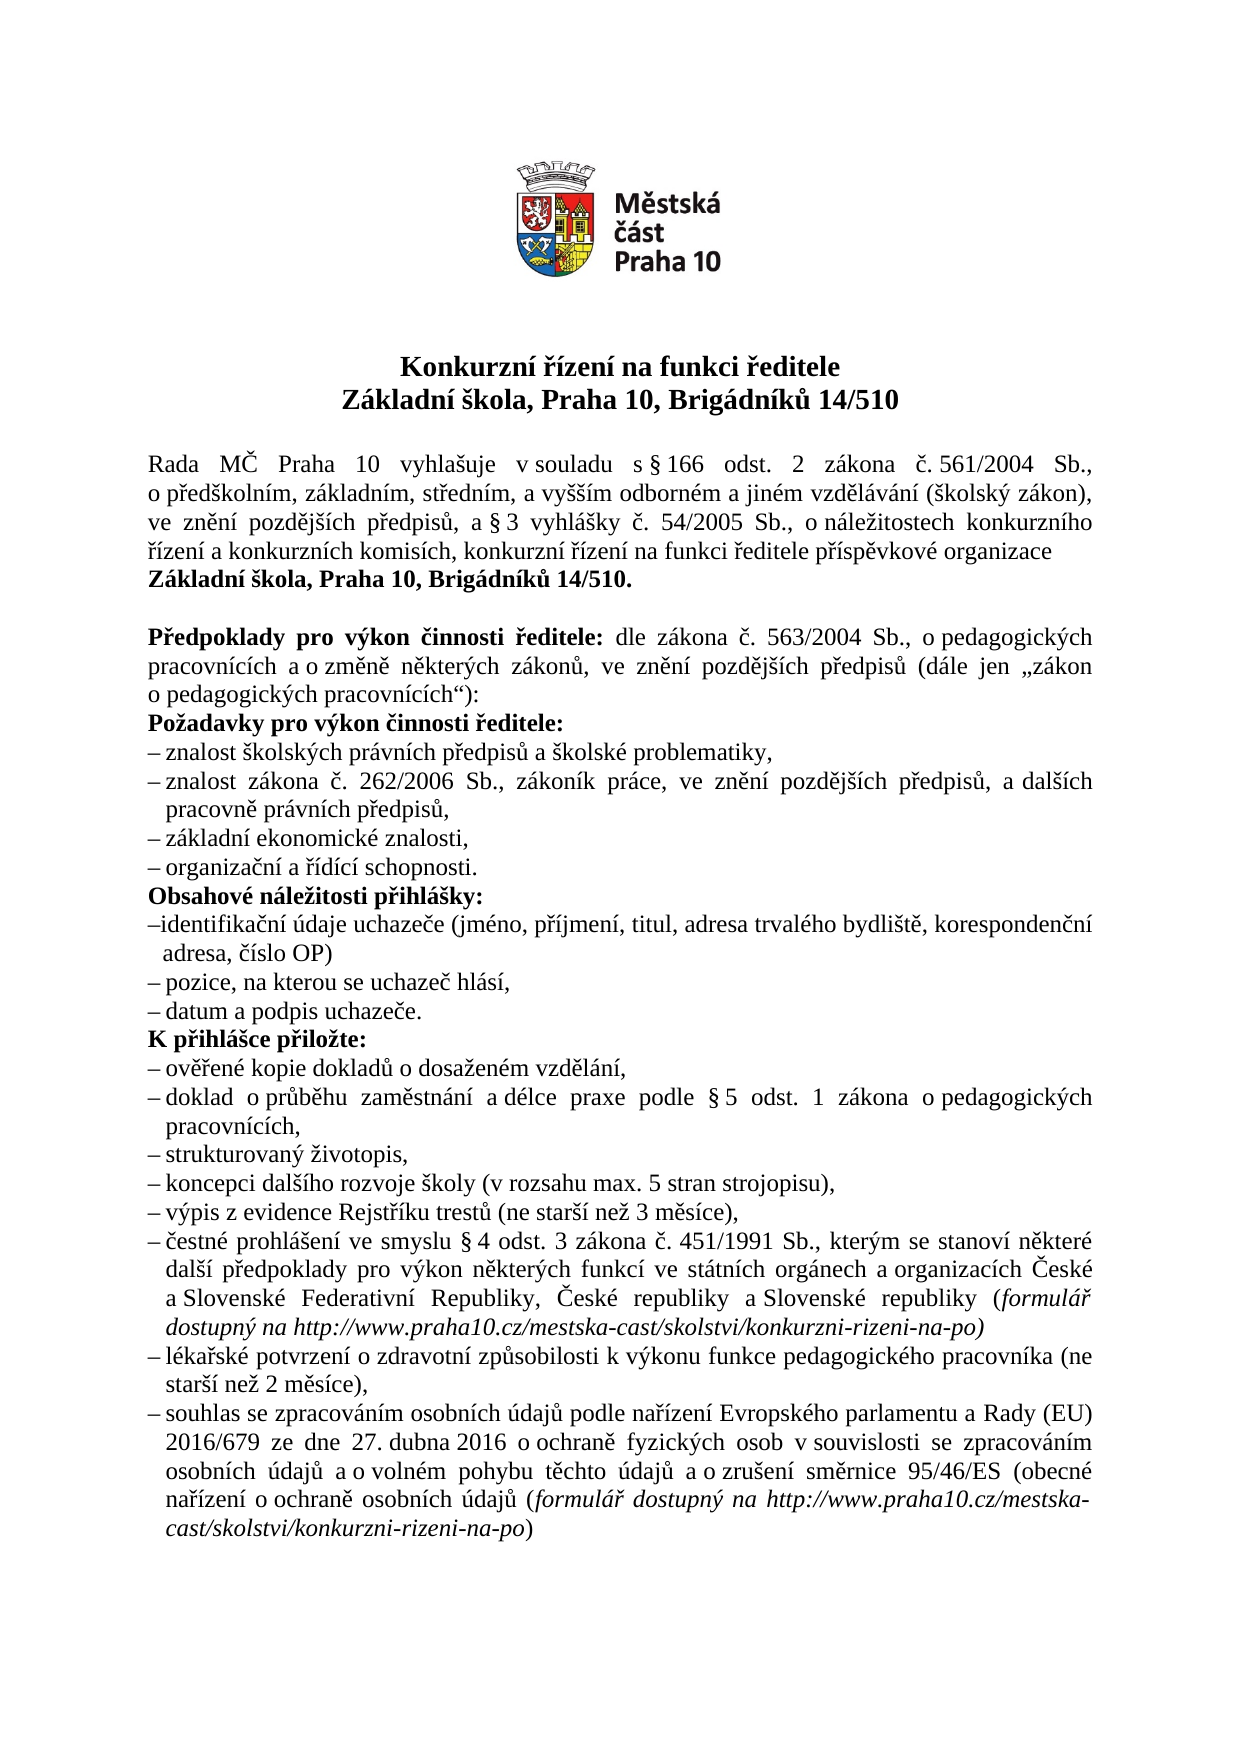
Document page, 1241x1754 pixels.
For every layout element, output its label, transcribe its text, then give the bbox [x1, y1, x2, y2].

text – lékařské potvrzení o zdravotní způsobilosti k výkonu funkce pedagogického pracovníka (ne starší než 2 měsíce), [148, 1341, 1093, 1398]
text K přihlášce přiložte: [148, 1024, 1093, 1053]
text Obsahové náležitosti přihlášky: [148, 881, 1093, 909]
text – souhlas se zpracováním osobních údajů podle nařízení Evropského parlamentu a Rady (EU) 2016/679 ze dne 27. dubna 2016 o ochraně fyzických osob v souvislosti se zpracováním osobních údajů a o volném pohybu těchto údajů a o zrušení směrnice 95/46/ES (obecné nařízení o ochraně osobních údajů (formulář dostupný na http://www.praha10.cz/mestska-cast/skolstvi/konkurzni-rizeni-na-po) [148, 1398, 1093, 1542]
text Předpoklady pro výkon činnosti ředitele: dle zákona č. 563/2004 Sb., o pedagogických pracovnících a o změně některých zákonů, ve znění pozdějších předpisů (dále jen „zákon o pedagogických pracovnících“): [148, 622, 1093, 708]
picture [502, 147, 739, 292]
text – datum a podpis uchazeče. [148, 996, 1093, 1024]
text – ověřené kopie dokladů o dosaženém vzdělání, [148, 1053, 1093, 1082]
text Konkurzní řízení na funkci ředitele [148, 349, 1093, 382]
text – základní ekonomické znalosti, [148, 823, 1093, 852]
text – znalost zákona č. 262/2006 Sb., zákoník práce, ve znění pozdějších předpisů, a dalších pracovně právních předpisů, [148, 766, 1093, 823]
text Základní škola, Praha 10, Brigádníků 14/510 [148, 382, 1093, 416]
text Základní škola, Praha 10, Brigádníků 14/510. [148, 564, 1093, 593]
text – organizační a řídící schopnosti. [148, 852, 1093, 881]
text – koncepci dalšího rozvoje školy (v rozsahu max. 5 stran strojopisu), [148, 1168, 1093, 1197]
text – čestné prohlášení ve smyslu § 4 odst. 3 zákona č. 451/1991 Sb., kterým se stanoví některé další předpoklady pro výkon některých funkcí ve státních orgánech a organizacích České a Slovenské Federativní Republiky, České republiky a Slovenské republiky (formulář dostupný na http://www.praha10.cz/mestska-cast/skolstvi/konkurzni-rizeni-na-po) [148, 1226, 1093, 1341]
text – strukturovaný životopis, [148, 1139, 1093, 1168]
text – znalost školských právních předpisů a školské problematiky, [148, 737, 1093, 766]
text Požadavky pro výkon činnosti ředitele: [148, 708, 1093, 737]
text – doklad o průběhu zaměstnání a délce praxe podle § 5 odst. 1 zákona o pedagogických pracovnících, [148, 1082, 1093, 1139]
text Rada MČ Praha 10 vyhlašuje v souladu s § 166 odst. 2 zákona č. 561/2004 Sb., o předškolním, základním, středním, a vyšším odborném a jiném vzdělávání (školský zákon), ve znění pozdějších předpisů, a § 3 vyhlášky č. 54/2005 Sb., o náležitostech konkurzního řízení a konkurzních komisích, konkurzní řízení na funkci ředitele příspěvkové organizace [148, 449, 1093, 564]
text – výpis z evidence Rejstříku trestů (ne starší než 3 měsíce), [148, 1197, 1093, 1226]
text –identifikační údaje uchazeče (jméno, příjmení, titul, adresa trvalého bydliště, korespondenční adresa, číslo OP) [148, 909, 1093, 967]
text – pozice, na kterou se uchazeč hlásí, [148, 967, 1093, 996]
